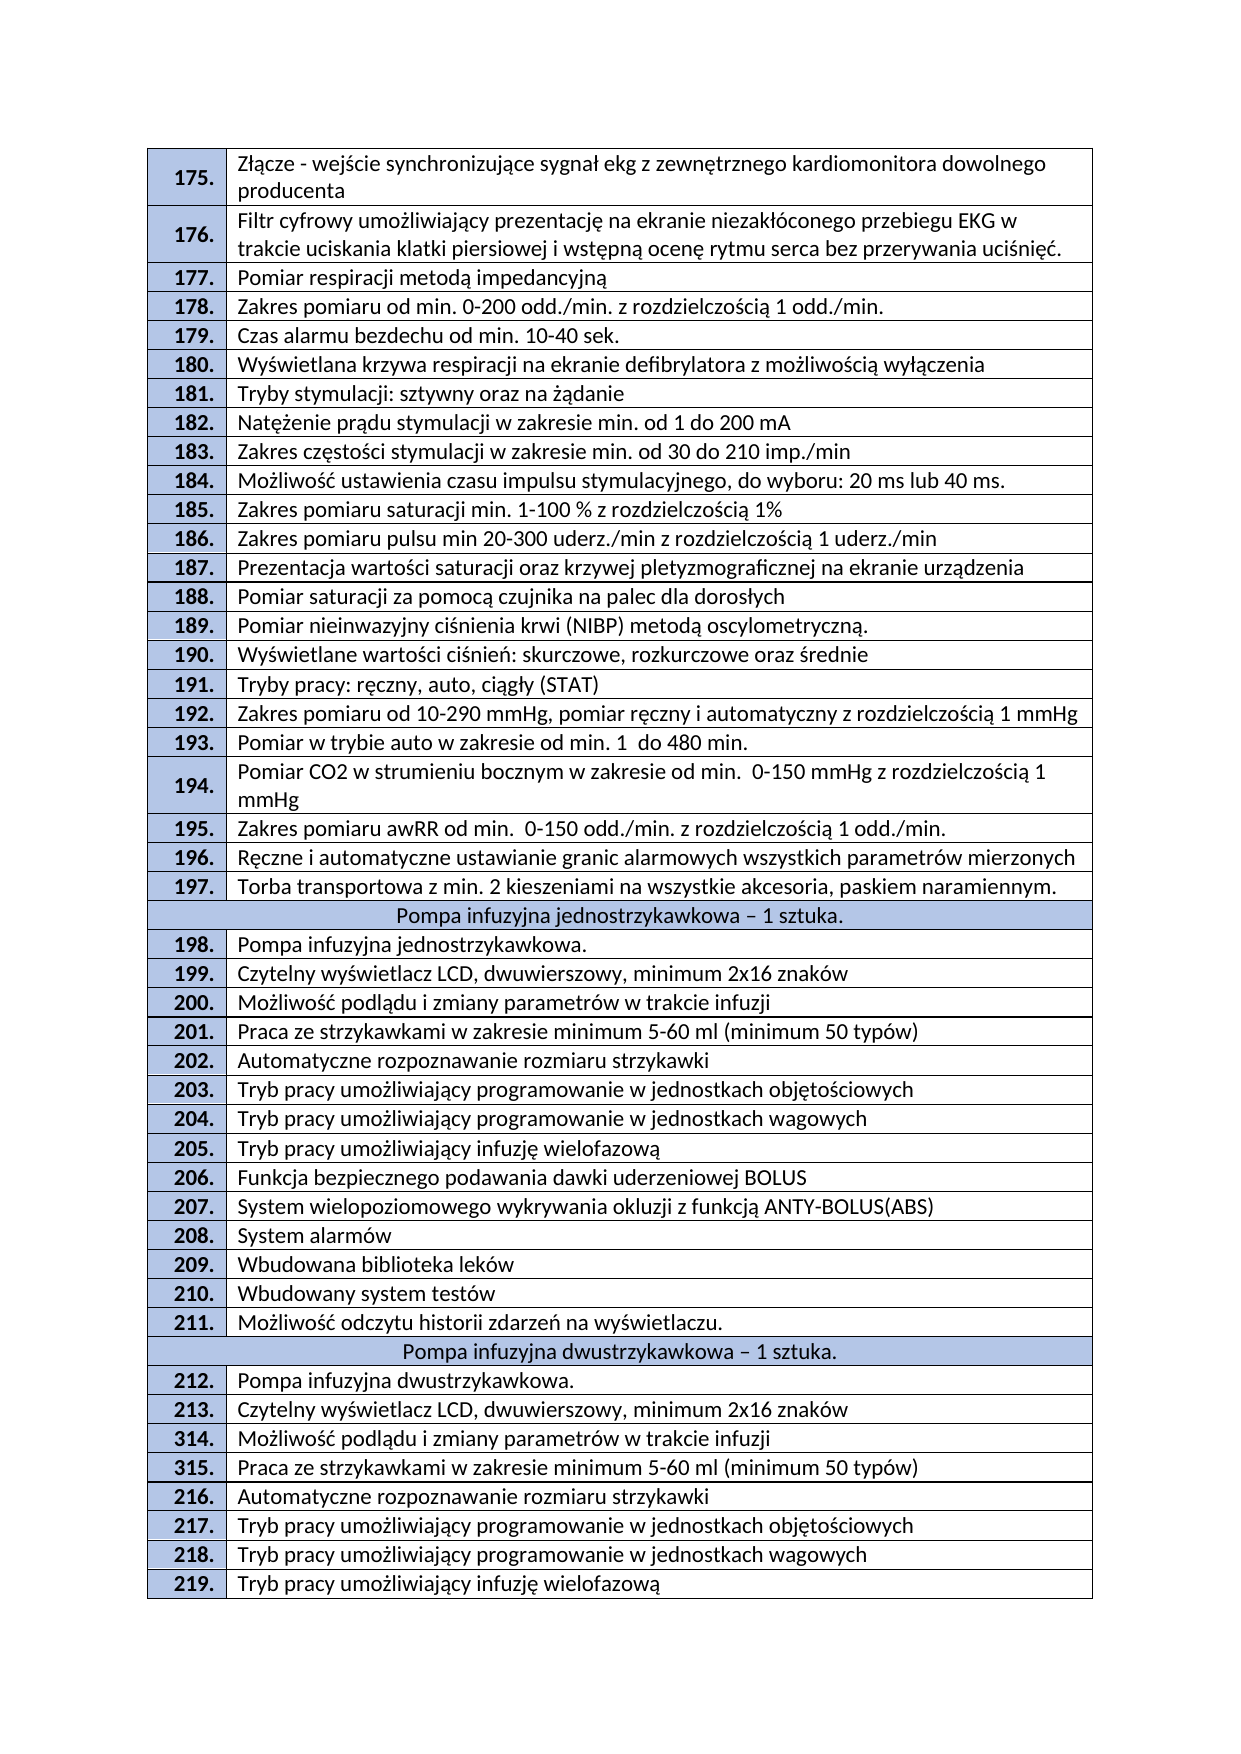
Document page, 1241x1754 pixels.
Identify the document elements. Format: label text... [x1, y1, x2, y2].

table_cell Praca ze strzykawkami w zakresie minimum 5-60 ml (minimum 50 typów) [227, 1018, 1092, 1045]
table_cell 192. [148, 699, 226, 727]
table_cell Tryb pracy umożliwiający programowanie w jednostkach wagowych [227, 1105, 1092, 1133]
table_cell 186. [148, 524, 226, 552]
table_cell 204. [148, 1105, 226, 1133]
table_cell 180. [148, 350, 226, 378]
table_cell 190. [148, 641, 226, 669]
table_cell Możliwość ustawienia czasu impulsu stymulacyjnego, do wyboru: 20 ms lub 40 ms. [227, 466, 1092, 494]
table_cell 188. [148, 583, 226, 611]
table_cell 183. [148, 437, 226, 465]
table_cell 198. [148, 930, 226, 958]
table_cell Tryb pracy umożliwiający infuzję wielofazową [227, 1570, 1092, 1598]
table_cell 182. [148, 408, 226, 436]
table_cell Zakres częstości stymulacji w zakresie min. od 30 do 210 imp./min [227, 437, 1092, 465]
table_cell 208. [148, 1221, 226, 1249]
table_cell 216. [148, 1483, 226, 1510]
table_cell Prezentacja wartości saturacji oraz krzywej pletyzmograficznej na ekranie urządzenia [227, 554, 1092, 581]
table_cell Funkcja bezpiecznego podawania dawki uderzeniowej BOLUS [227, 1163, 1092, 1191]
table_cell Tryb pracy umożliwiający programowanie w jednostkach objętościowych [227, 1076, 1092, 1103]
table_cell Pompa infuzyjna dwustrzykawkowa – 1 sztuka. [148, 1337, 1092, 1365]
table_cell Wyświetlane wartości ciśnień: skurczowe, rozkurczowe oraz średnie [227, 641, 1092, 669]
table_cell 175. [148, 149, 226, 205]
table_cell 185. [148, 495, 226, 523]
table_cell Możliwość odczytu historii zdarzeń na wyświetlaczu. [227, 1308, 1092, 1336]
table_cell Możliwość podlądu i zmiany parametrów w trakcie infuzji [227, 1424, 1092, 1452]
table_cell Tryb pracy umożliwiający infuzję wielofazową [227, 1134, 1092, 1162]
table_cell 211. [148, 1308, 226, 1336]
table_cell Wbudowany system testów [227, 1279, 1092, 1307]
table_cell Zakres pomiaru saturacji min. 1-100 % z rozdzielczością 1% [227, 495, 1092, 523]
table_cell Pompa infuzyjna jednostrzykawkowa – 1 sztuka. [148, 901, 1092, 929]
table_cell Pomiar nieinwazyjny ciśnienia krwi (NIBP) metodą oscylometryczną. [227, 612, 1092, 639]
table_cell 193. [148, 728, 226, 756]
table_cell 218. [148, 1541, 226, 1568]
table_cell 187. [148, 554, 226, 581]
table_cell Czytelny wyświetlacz LCD, dwuwierszowy, minimum 2x16 znaków [227, 959, 1092, 987]
table_cell Automatyczne rozpoznawanie rozmiaru strzykawki [227, 1483, 1092, 1510]
table_cell Zakres pomiaru od min. 0-200 odd./min. z rozdzielczością 1 odd./min. [227, 292, 1092, 320]
table_cell Zakres pomiaru od 10-290 mmHg, pomiar ręczny i automatyczny z rozdzielczością 1 mmHg [227, 699, 1092, 727]
table_cell System wielopoziomowego wykrywania okluzji z funkcją ANTY-BOLUS(ABS) [227, 1192, 1092, 1220]
table_cell 203. [148, 1076, 226, 1103]
table_cell 210. [148, 1279, 226, 1307]
table_cell Praca ze strzykawkami w zakresie minimum 5-60 ml (minimum 50 typów) [227, 1453, 1092, 1481]
table_cell 194. [148, 757, 226, 813]
table_cell Złącze - wejście synchronizujące sygnał ekg z zewnętrznego kardiomonitora dowolnego producenta [227, 149, 1092, 205]
table_cell 197. [148, 872, 226, 900]
table_cell 201. [148, 1018, 226, 1045]
table_cell 191. [148, 670, 226, 698]
table_cell 200. [148, 988, 226, 1016]
table_cell 176. [148, 206, 226, 262]
table_cell Zakres pomiaru awRR od min. 0-150 odd./min. z rozdzielczością 1 odd./min. [227, 814, 1092, 842]
table_cell 195. [148, 814, 226, 842]
table_cell Automatyczne rozpoznawanie rozmiaru strzykawki [227, 1046, 1092, 1074]
table_cell Filtr cyfrowy umożliwiający prezentację na ekranie niezakłóconego przebiegu EKG w trakcie uciskania klatki piersiowej i wstępną ocenę rytmu serca bez przerywania uciśnięć. [227, 206, 1092, 262]
table_cell System alarmów [227, 1221, 1092, 1249]
table_cell Ręczne i automatyczne ustawianie granic alarmowych wszystkich parametrów mierzonych [227, 843, 1092, 871]
table_cell 209. [148, 1250, 226, 1278]
table_cell 184. [148, 466, 226, 494]
table_cell Zakres pomiaru pulsu min 20-300 uderz./min z rozdzielczością 1 uderz./min [227, 524, 1092, 552]
table_cell 314. [148, 1424, 226, 1452]
table_cell 219. [148, 1570, 226, 1598]
table_cell 181. [148, 379, 226, 407]
table_cell Natężenie prądu stymulacji w zakresie min. od 1 do 200 mA [227, 408, 1092, 436]
table_cell 206. [148, 1163, 226, 1191]
table_cell Tryby stymulacji: sztywny oraz na żądanie [227, 379, 1092, 407]
table_cell Czytelny wyświetlacz LCD, dwuwierszowy, minimum 2x16 znaków [227, 1395, 1092, 1423]
table_cell Pomiar CO2 w strumieniu bocznym w zakresie od min. 0-150 mmHg z rozdzielczością 1 mmHg [227, 757, 1092, 813]
table_cell 196. [148, 843, 226, 871]
table_cell Pomiar respiracji metodą impedancyjną [227, 263, 1092, 291]
table_cell Wyświetlana krzywa respiracji na ekranie defibrylatora z możliwością wyłączenia [227, 350, 1092, 378]
table_cell Torba transportowa z min. 2 kieszeniami na wszystkie akcesoria, paskiem naramiennym. [227, 872, 1092, 900]
table_cell Tryb pracy umożliwiający programowanie w jednostkach wagowych [227, 1541, 1092, 1568]
table_cell 189. [148, 612, 226, 639]
table_cell 315. [148, 1453, 226, 1481]
table_cell Pomiar w trybie auto w zakresie od min. 1 do 480 min. [227, 728, 1092, 756]
table_cell 179. [148, 321, 226, 349]
table_cell 217. [148, 1511, 226, 1539]
table_cell Wbudowana biblioteka leków [227, 1250, 1092, 1278]
table_cell 199. [148, 959, 226, 987]
table_cell Tryby pracy: ręczny, auto, ciągły (STAT) [227, 670, 1092, 698]
table_cell 202. [148, 1046, 226, 1074]
table_cell 205. [148, 1134, 226, 1162]
table_cell Pompa infuzyjna dwustrzykawkowa. [227, 1366, 1092, 1394]
table_cell Pomiar saturacji za pomocą czujnika na palec dla dorosłych [227, 583, 1092, 611]
table_cell 178. [148, 292, 226, 320]
table_cell 212. [148, 1366, 226, 1394]
table_cell Pompa infuzyjna jednostrzykawkowa. [227, 930, 1092, 958]
table_cell 177. [148, 263, 226, 291]
table_cell Możliwość podlądu i zmiany parametrów w trakcie infuzji [227, 988, 1092, 1016]
table_cell Tryb pracy umożliwiający programowanie w jednostkach objętościowych [227, 1511, 1092, 1539]
table_cell 207. [148, 1192, 226, 1220]
table_cell 213. [148, 1395, 226, 1423]
table_cell Czas alarmu bezdechu od min. 10-40 sek. [227, 321, 1092, 349]
